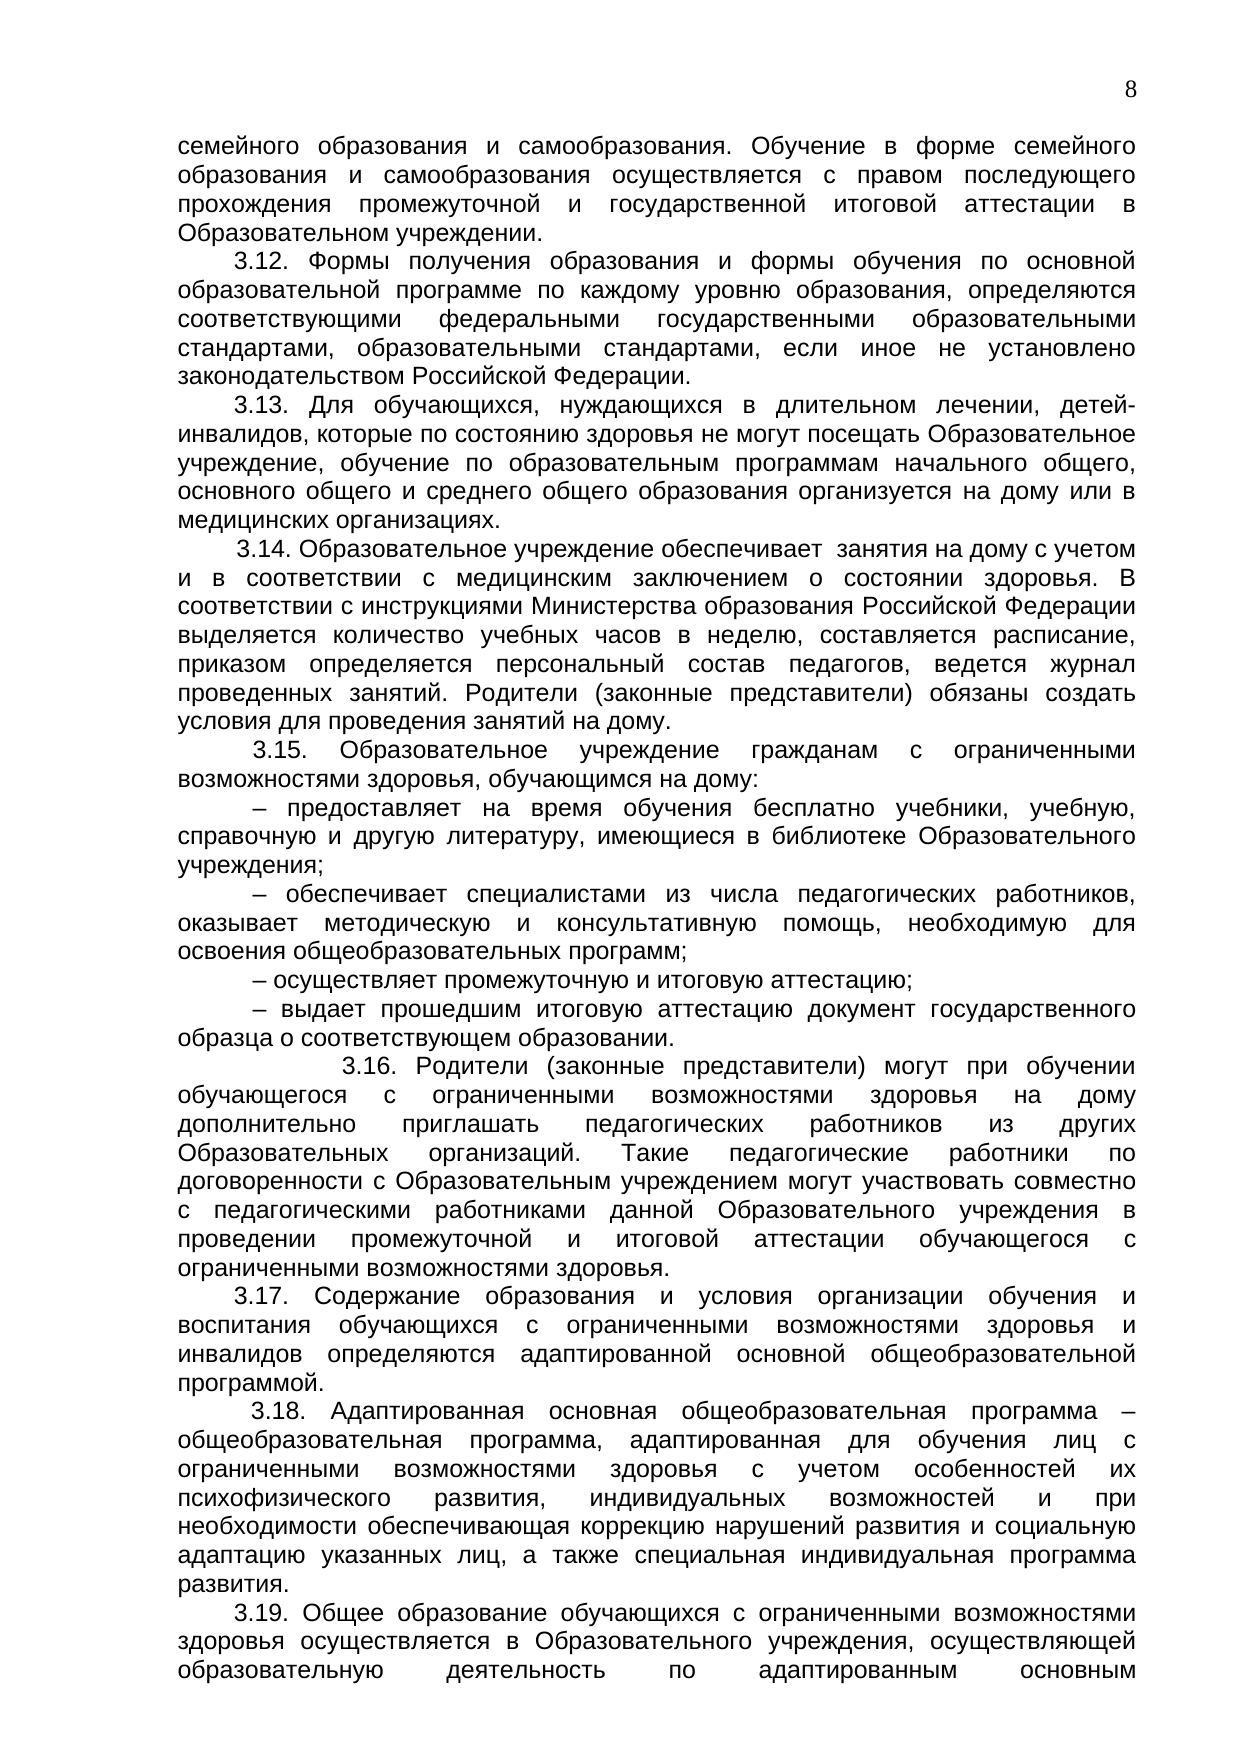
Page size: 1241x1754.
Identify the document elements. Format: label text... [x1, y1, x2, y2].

text – обеспечивает специалистами из числа педагогических работников, оказывает методическую и консультативную помощь, необходимую для освоения общеобразовательных программ; [177, 879, 1137, 965]
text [177, 131, 1137, 246]
text 3.14. Образовательное учреждение обеспечивает занятия на дому с учетом и в соответствии с медицинским заключением о состоянии здоровья. В соответствии с инструкциями Министерства образования Российской Федерации выделяется количество учебных часов в неделю, составляется расписание, приказом определяется персональный состав педагогов, ведется журнал проведенных занятий. Родители (законные представители) обязаны создать условия для проведения занятий на дому. [177, 534, 1137, 735]
text 3.17. Содержание образования и условия организации обучения и воспитания обучающихся с ограниченными возможностями здоровья и инвалидов определяются адаптированной основной общеобразовательной программой. [177, 1281, 1137, 1396]
text 3.15. Образовательное учреждение гражданам с ограниченными возможностями здоровья, обучающимся на дому: [177, 735, 1137, 792]
text 3.18. Адаптированная основная общеобразовательная программа – общеобразовательная программа, адаптированная для обучения лиц с ограниченными возможностями здоровья с учетом особенностей их психофизического развития, индивидуальных возможностей и при необходимости обеспечивающая коррекцию нарушений развития и социальную адаптацию указанных лиц, а также специальная индивидуальная программа развития. [177, 1396, 1137, 1597]
text – предоставляет на время обучения бесплатно учебники, учебную, справочную и другую литературу, имеющиеся в библиотеке Образовательного учреждения; [177, 792, 1137, 879]
text 3.13. Для обучающихся, нуждающихся в длительном лечении, детей-инвалидов, которые по состоянию здоровья не могут посещать Образовательное учреждение, обучение по образовательным программам начального общего, основного общего и среднего общего образования организуется на дому или в медицинских организациях. [177, 390, 1137, 534]
text 3.12. Формы получения образования и формы обучения по основной образовательной программе по каждому уровню образования, определяются соответствующими федеральными государственными образовательными стандартами, образовательными стандартами, если иное не установлено законодательством Российской Федерации. [177, 246, 1137, 390]
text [177, 1597, 1137, 1684]
text – осуществляет промежуточную и итоговую аттестацию; [177, 965, 1137, 994]
text 3.16. Родители (законные представители) могут при обучении обучающегося с ограниченными возможностями здоровья на дому дополнительно приглашать педагогических работников из других Образовательных организаций. Такие педагогические работники по договоренности с Образовательным учреждением могут участвовать совместно с педагогическими работниками данной Образовательного учреждения в проведении промежуточной и итоговой аттестации обучающегося с ограниченными возможностями здоровья. [177, 1051, 1137, 1281]
text – выдает прошедшим итоговую аттестацию документ государственного образца о соответствующем образовании. [177, 994, 1137, 1051]
